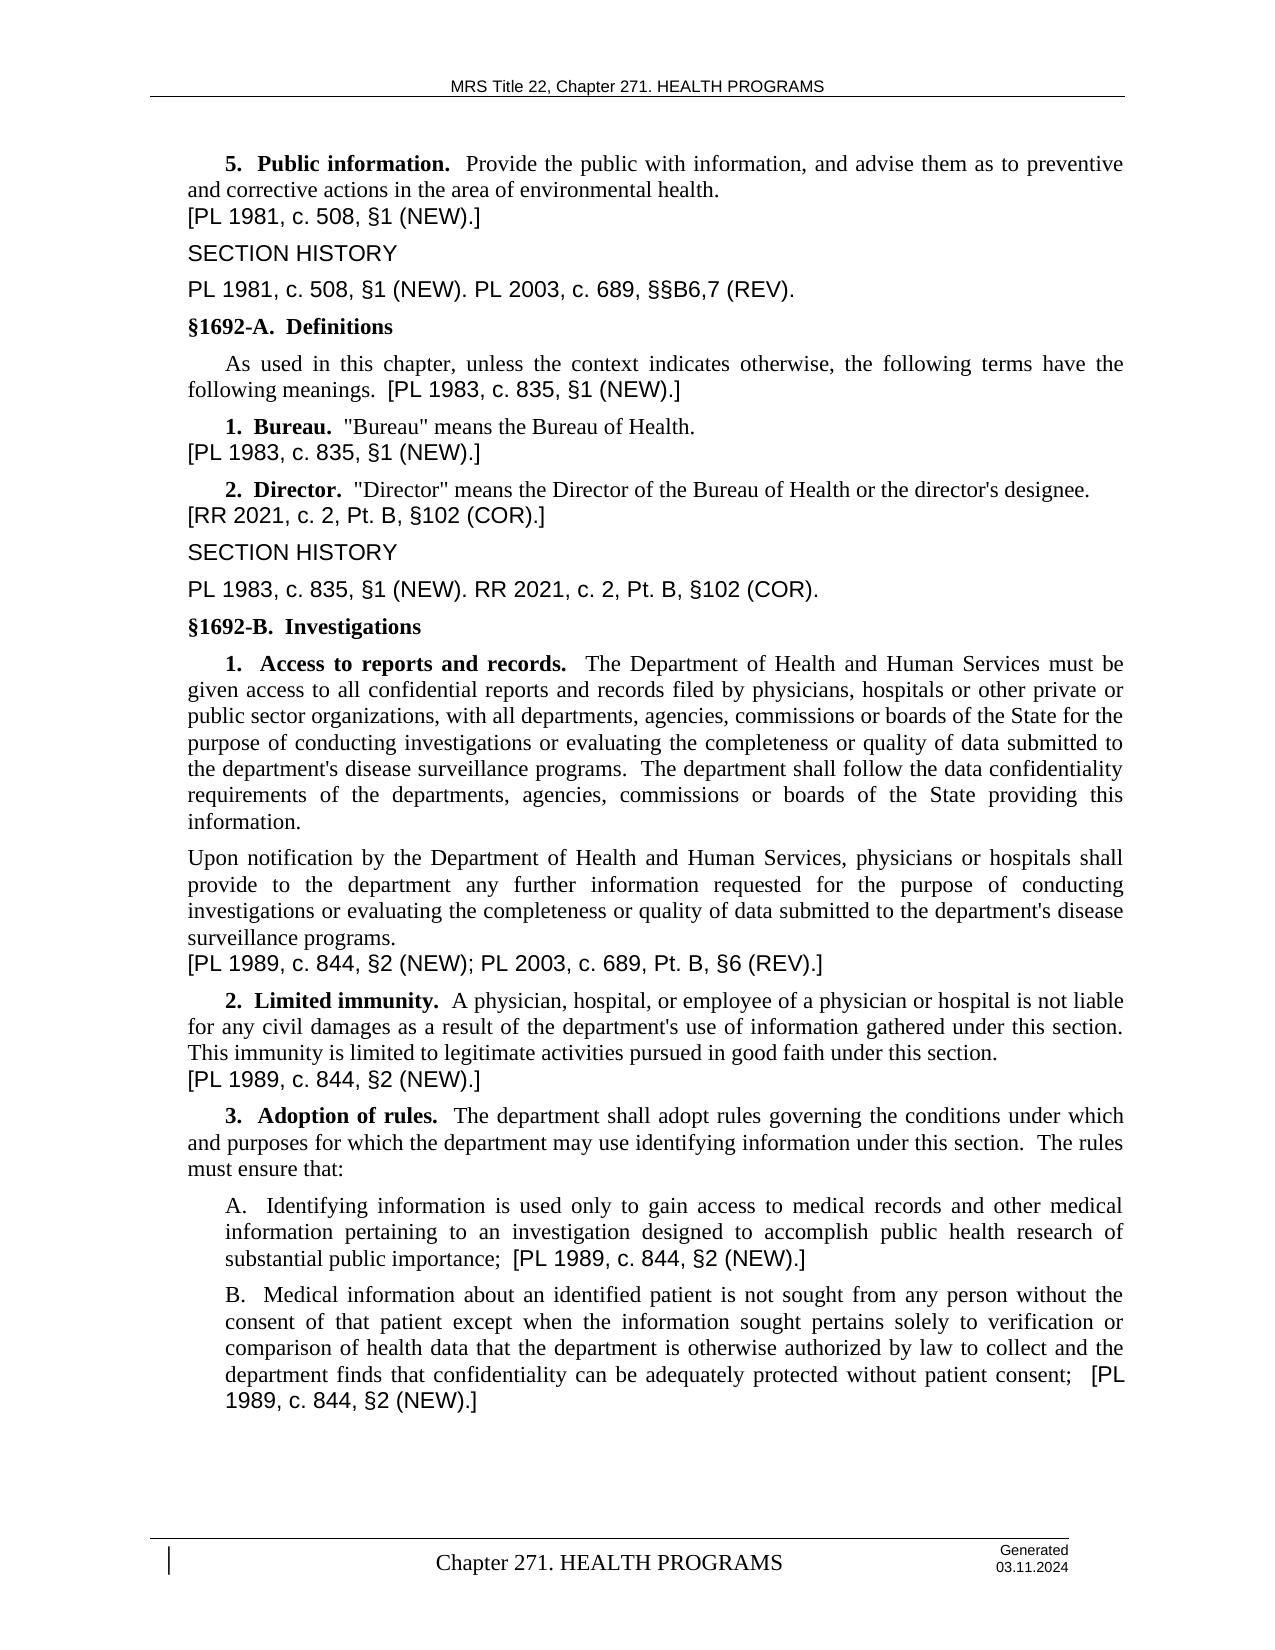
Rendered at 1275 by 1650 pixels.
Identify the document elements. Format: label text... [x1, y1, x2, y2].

text 2. Limited immunity. A physician, hospital, or employee of a physician or hospital is not liable for any civil damages as a result of the department's use of information gathered under this section. This immunity is limited to legitimate activities pursued in good faith under this section. [187, 987, 1125, 1066]
text 5. Public information. Provide the public with information, and advise them as to preventive and corrective actions in the area of environmental health. [187, 150, 1125, 203]
text 2. Director. "Director" means the Director of the Bureau of Health or the director's designee. [187, 476, 1125, 502]
text PL 1983, c. 835, §1 (NEW). RR 2021, c. 2, Pt. B, §102 (COR). [187, 576, 1125, 602]
text PL 1981, c. 508, §1 (NEW). PL 2003, c. 689, §§B6,7 (REV). [187, 276, 1125, 303]
text §1692-A. Definitions [187, 313, 1125, 339]
text [RR 2021, c. 2, Pt. B, §102 (COR).] [187, 502, 1125, 529]
text 3. Adoption of rules. The department shall adopt rules governing the conditions under which and purposes for which the department may use identifying information under this section. The rules must ensure that: [187, 1102, 1125, 1182]
text [PL 1989, c. 844, §2 (NEW).] [187, 1066, 1125, 1092]
text [PL 1989, c. 844, §2 (NEW); PL 2003, c. 689, Pt. B, §6 (REV).] [187, 950, 1125, 976]
text [PL 1983, c. 835, §1 (NEW).] [187, 439, 1125, 466]
text 1. Bureau. "Bureau" means the Bureau of Health. [187, 413, 1125, 439]
text B. Medical information about an identified patient is not sought from any person without the consent of that patient except when the information sought pertains solely to verification or comparison of health data that the department is otherwise authorized by law to collect and the department finds that confidentiality can be adequately protected without patient consent; [PL 1989, c. 844, §2 (NEW).] [225, 1282, 1125, 1413]
text 1. Access to reports and records. The Department of Health and Human Services must be given access to all confidential reports and records filed by physicians, hospitals or other private or public sector organizations, with all departments, agencies, commissions or boards of the State for the purpose of conducting investigations or evaluating the completeness or quality of data submitted to the department's disease surveillance programs. The department shall follow the data confidentiality requirements of the departments, agencies, commissions or boards of the State providing this information. [187, 649, 1125, 834]
text SECTION HISTORY [187, 239, 1125, 266]
text A. Identifying information is used only to gain access to medical records and other medical information pertaining to an investigation designed to accomplish public health research of substantial public importance; [PL 1989, c. 844, §2 (NEW).] [225, 1192, 1125, 1271]
text §1692-B. Investigations [187, 613, 1125, 639]
text As used in this chapter, unless the context indicates otherwise, the following terms have the following meanings. [PL 1983, c. 835, §1 (NEW).] [187, 350, 1125, 403]
text SECTION HISTORY [187, 539, 1125, 566]
text [PL 1981, c. 508, §1 (NEW).] [187, 203, 1125, 229]
text Upon notification by the Department of Health and Human Services, physicians or hospitals shall provide to the department any further information requested for the purpose of conducting investigations or evaluating the completeness or quality of data submitted to the department's disease surveillance programs. [187, 844, 1125, 950]
